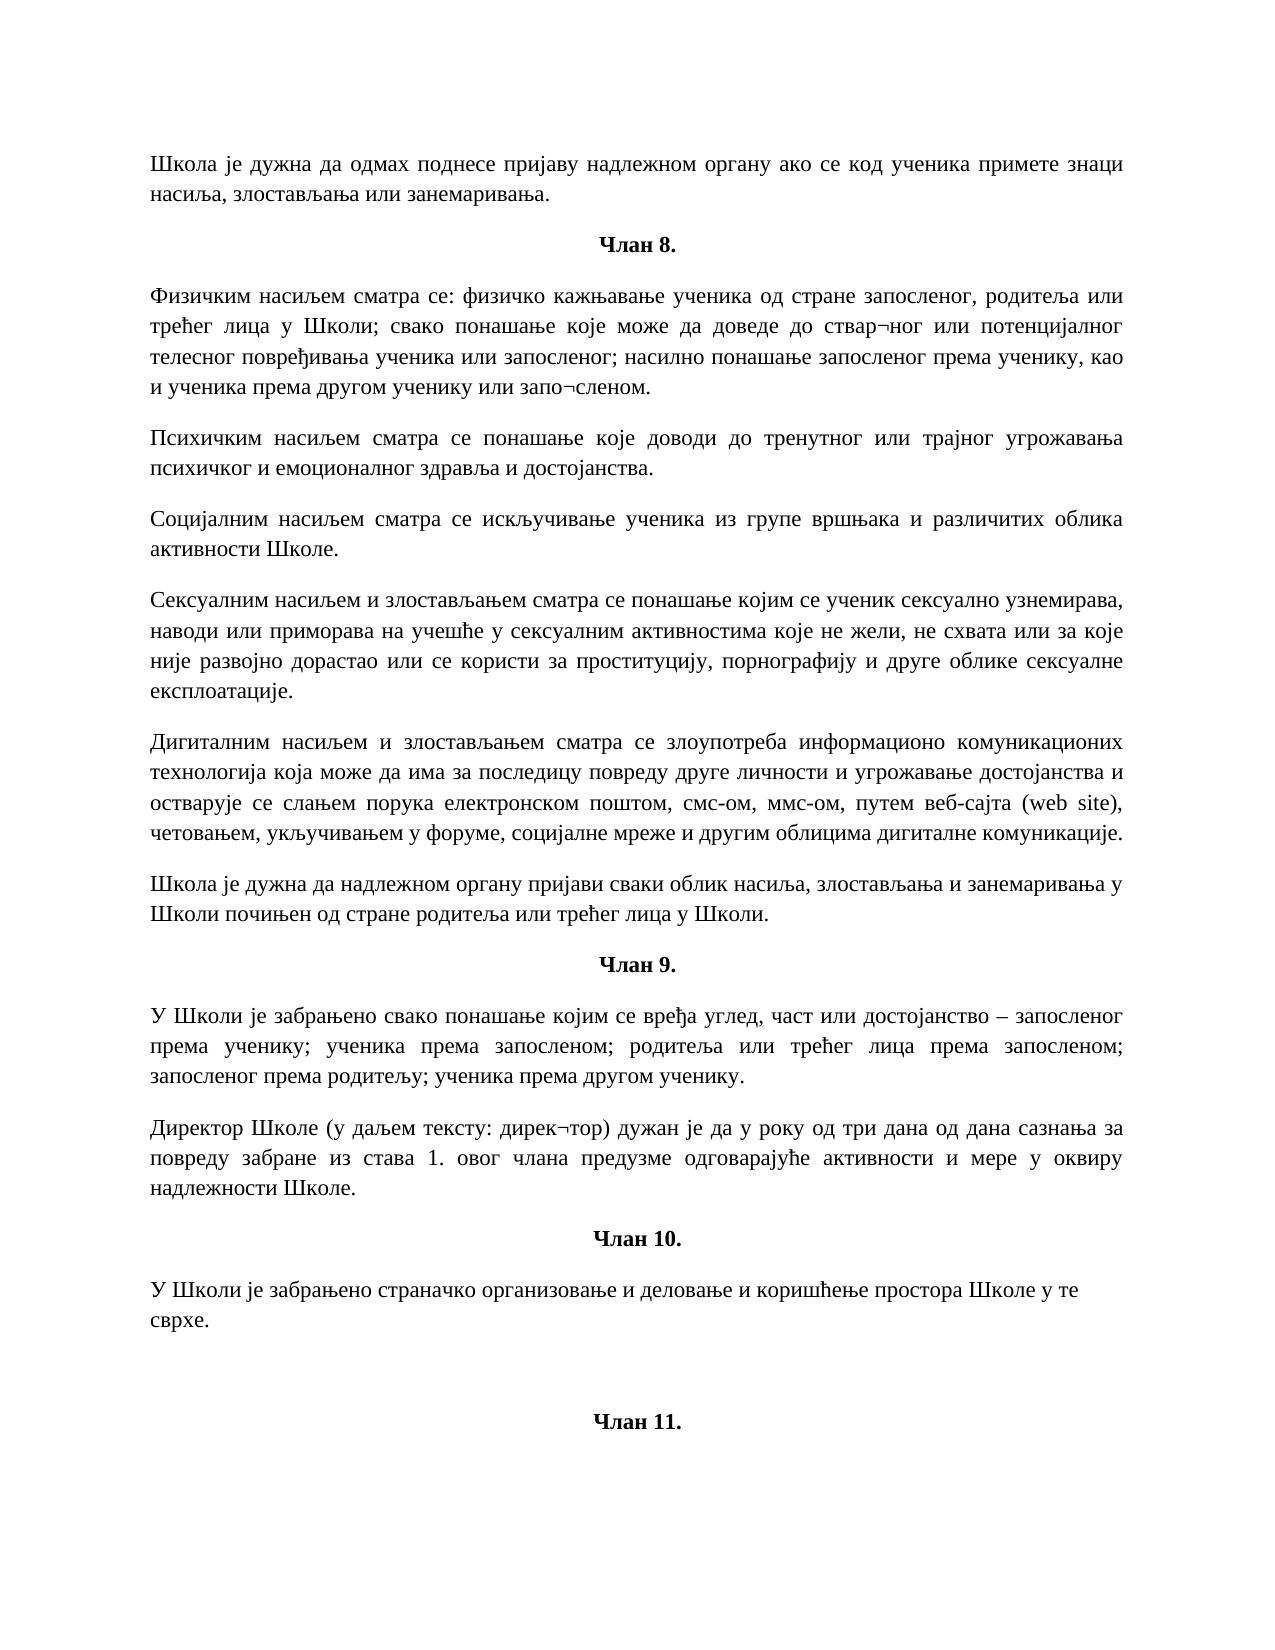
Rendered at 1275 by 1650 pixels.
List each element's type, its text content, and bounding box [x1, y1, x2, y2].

text Психичким насиљем сматра се понашање које доводи до тренутног или трајног угрожавања психичког и емоционалног здравља и достојанства. [150, 424, 1125, 481]
text Школа је дужна да надлежном органу пријави сваки облик насиља, злостављања и занемаривања у Школи почињен од стране родитеља или трећег лица у Школи. [150, 870, 1125, 926]
text Члан 10. [150, 1225, 1125, 1251]
text Члан 11. [150, 1408, 1125, 1435]
text Члан 8. [150, 231, 1125, 258]
text У Школи је забрањено страначко организовање и деловање и коришћење простора Школе у те сврхе. [150, 1276, 1125, 1333]
text Директор Школе (у даљем тексту: дирек¬тор) дужан је да у року од три дана од дана сазнања за повреду забране из става 1. овог члана предузме одговарајуће активности и мере у оквиру надлежности Школе. [150, 1113, 1125, 1200]
text У Школи је забрањено свако понашање којим се вређа углед, част или достојанство – запосленог према ученику; ученика према запосленом; родитеља или трећег лица према запосленом; запосленог према родитељу; ученика према другом ученику. [150, 1002, 1125, 1089]
text Сексуалним насиљем и злостављањем сматра се понашање којим се ученик сексуално узнемирава, наводи или приморава на учешће у сексуалним активностима које не жели, не схвата или за које није развојно дорастао или се користи за проституцију, порнографију и друге облике сексуалне експлоатације. [150, 586, 1125, 703]
text Социјалним насиљем сматра се искључивање ученика из групе вршњака и различитих облика активности Школе. [150, 505, 1125, 562]
text Члан 9. [150, 951, 1125, 977]
text Физичким насиљем сматра се: физичко кажњавање ученика од стране запосленог, родитеља или трећег лица у Школи; свако понашање које може да доведе до ствар¬ног или потенцијалног телесног повређивања ученика или запосленог; насилно понашање запосленог према ученику, као и ученика према другом ученику или запо¬сленом. [150, 282, 1125, 399]
text Дигиталним насиљем и злостављањем сматра се злоупотреба информационо комуникационих технологија која може да има за последицу повреду друге личности и угрожавање достојанства и остварује се слањем порука електронском поштом, смс-ом, ммс-ом, путем веб-сајта (web site), четовањем, укључивањем у форуме, социјалне мреже и другим облицима дигиталне комуникације. [150, 728, 1125, 845]
text Школа је дужна да одмах поднесе пријаву надлежном органу ако се код ученика примете знаци насиља, злостављања или занемаривања. [150, 150, 1125, 207]
